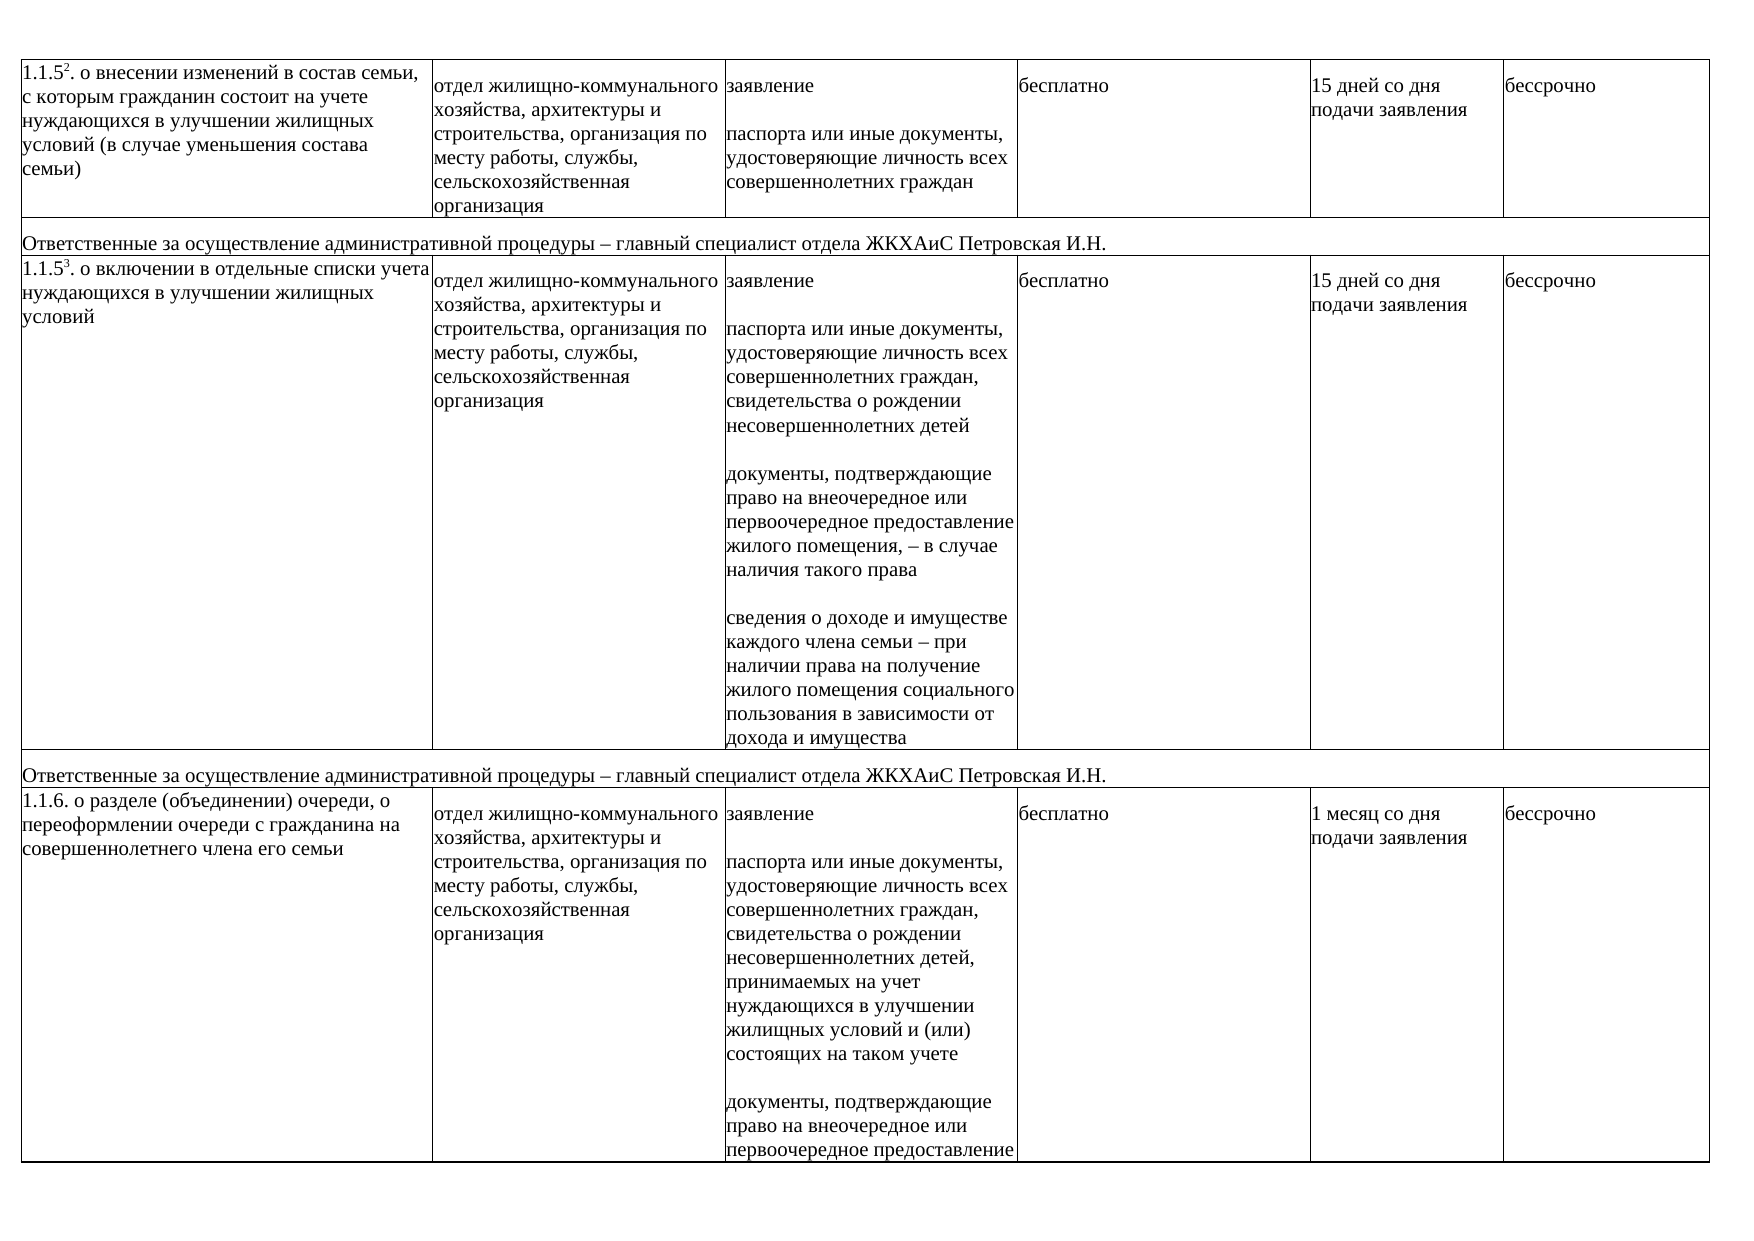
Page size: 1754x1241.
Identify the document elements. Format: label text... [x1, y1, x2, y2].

table_cell 1.1.53. о включении в отдельные списки учета нуждающихся в улучшении жилищных условий [22, 256, 432, 749]
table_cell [433, 60, 725, 217]
table_cell бесплатно [1018, 256, 1310, 749]
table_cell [726, 788, 1017, 1161]
table_cell 1.1.52. о внесении изменений в состав семьи, с которым гражданин состоит на учете нуждающихся в улучшении жилищных условий (в случае уменьшения состава семьи) [22, 60, 432, 217]
table_cell 15 дней со дня подачи заявления [1311, 256, 1503, 749]
table_cell бесплатно [1018, 60, 1310, 217]
table_cell Ответственные за осуществление административной процедуры – главный специалист отдела ЖКХАиС Петровская И.Н. [22, 750, 1709, 787]
table_cell заявление паспорта или иные документы, удостоверяющие личность всех совершеннолетних граждан [726, 60, 1017, 217]
table_cell бессрочно [1504, 60, 1709, 217]
table_cell бессрочно [1504, 788, 1709, 1161]
table_cell бессрочно [1504, 256, 1709, 749]
table_cell 15 дней со дня подачи заявления [1311, 60, 1503, 217]
table_cell Ответственные за осуществление административной процедуры – главный специалист отдела ЖКХАиС Петровская И.Н. [22, 218, 1709, 254]
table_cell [433, 788, 725, 1161]
table_cell отдел жилищно-коммунального хозяйства, архитектуры и строительства, организация по месту работы, службы, сельскохозяйственная организация [433, 256, 725, 749]
table_cell заявление паспорта или иные документы, удостоверяющие личность всех совершеннолетних граждан, свидетельства о рождении несовершеннолетних детей документы, подтверждающие право на внеочередное или первоочередное предоставление жилого помещения, – в случае наличия такого права сведения о доходе и имуществе каждого члена семьи – при наличии права на получение жилого помещения социального пользования в зависимости от дохода и имущества [726, 256, 1017, 749]
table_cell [22, 788, 432, 1161]
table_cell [1311, 788, 1503, 1161]
table_cell бесплатно [1018, 788, 1310, 1161]
